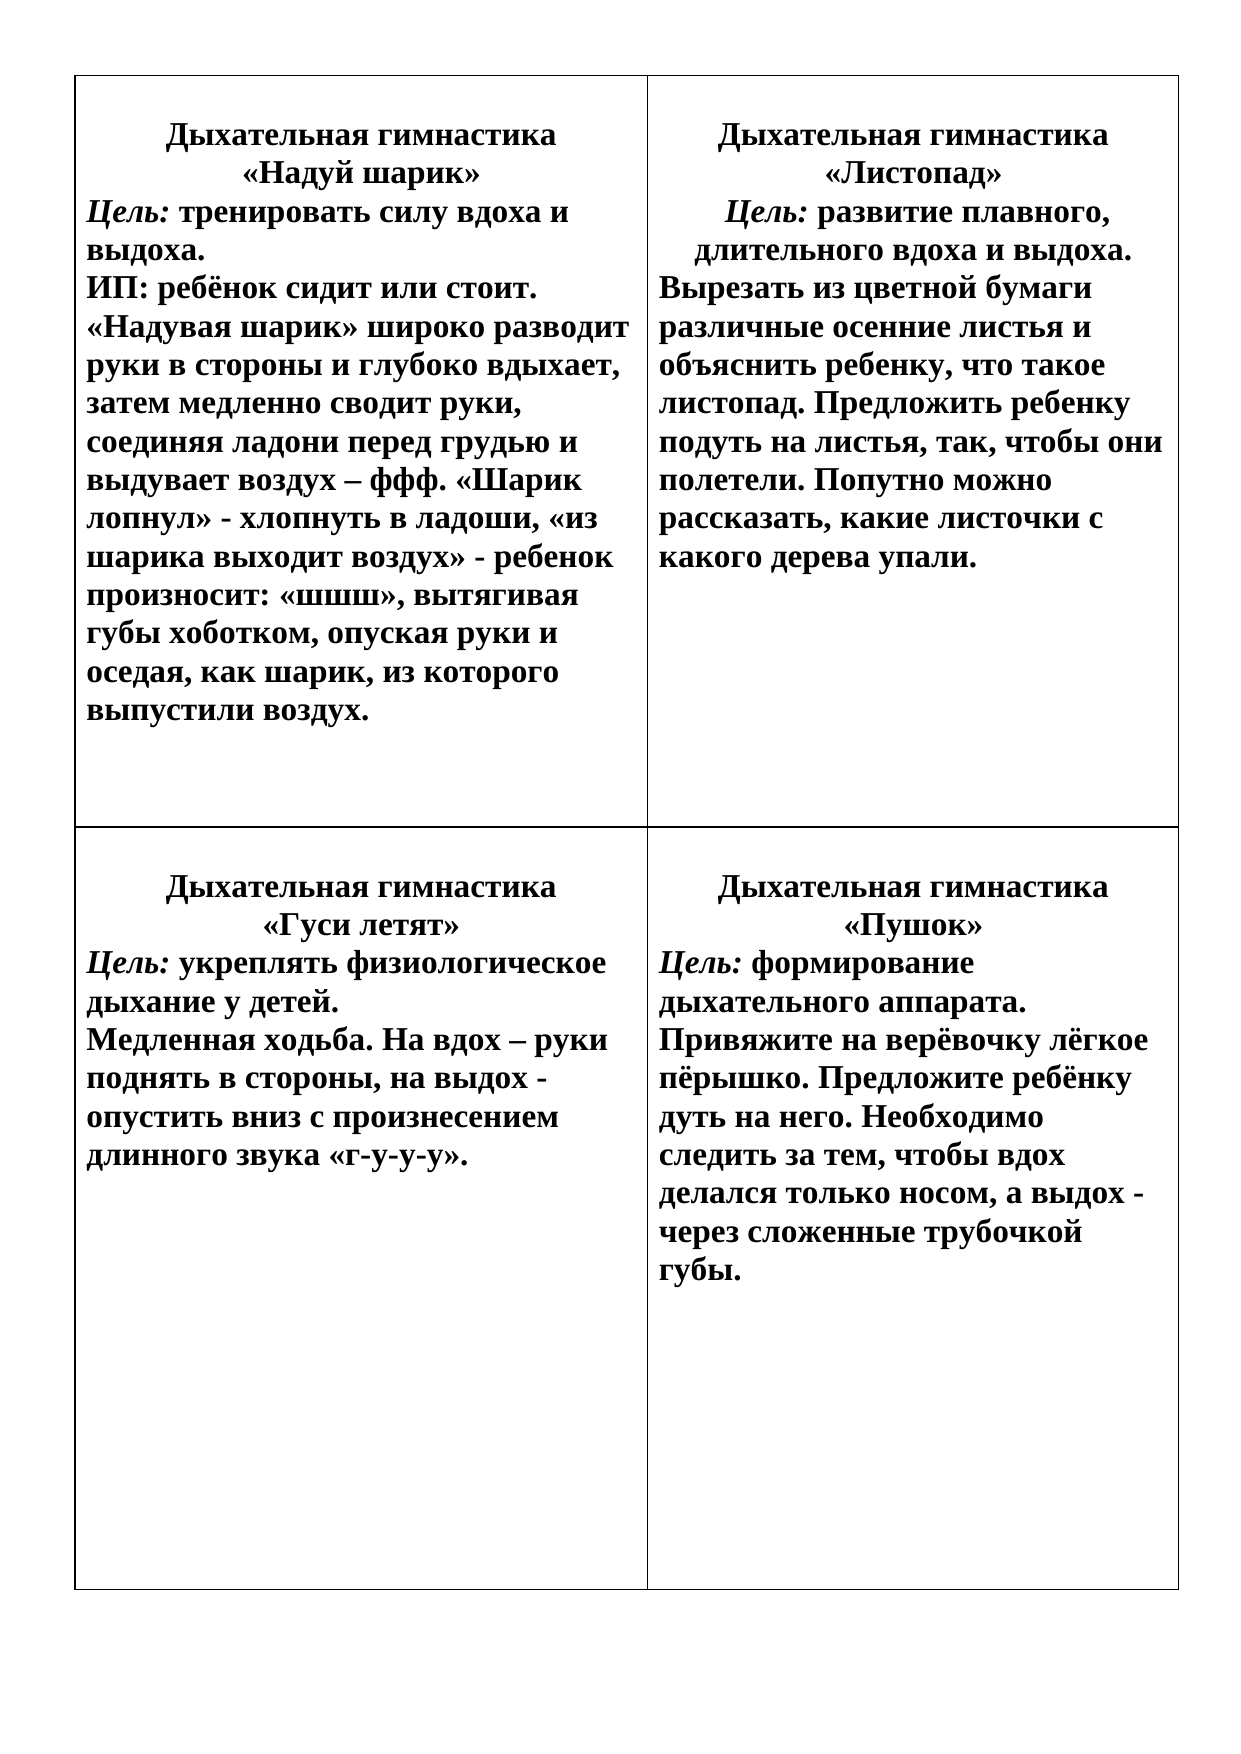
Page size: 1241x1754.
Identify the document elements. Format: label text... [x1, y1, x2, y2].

table_header Дыхательная гимнастика «Листопад» Цель: развитие плавного, длительного вдоха и выдоха. Вырезать из цветной бумаги различные осенние листья и объяснить ребенку, что такое листопад. Предложить ребенку подуть на листья, так, чтобы они полетели. Попутно можно рассказать, какие листочки с какого дерева упали. [648, 76, 1178, 826]
table_cell Дыхательная гимнастика «Гуси летят» Цель: укреплять физиологическое дыхание у детей. Медленная ходьба. На вдох – руки поднять в стороны, на выдох - опустить вниз с произнесением длинного звука «г-у-у-у». [76, 828, 647, 1589]
table_header Дыхательная гимнастика «Надуй шарик» Цель: тренировать силу вдоха и выдоха. ИП: ребёнок сидит или стоит. «Надувая шарик» широко разводит руки в стороны и глубоко вдыхает, затем медленно сводит руки, соединяя ладони перед грудью и выдувает воздух – ффф. «Шарик лопнул» - хлопнуть в ладоши, «из шарика выходит воздух» - ребенок произносит: «шшш», вытягивая губы хоботком, опуская руки и оседая, как шарик, из которого выпустили воздух. [76, 76, 647, 826]
table_cell Дыхательная гимнастика «Пушок» Цель: формирование дыхательного аппарата. Привяжите на верёвочку лёгкое пёрышко. Предложите ребёнку дуть на него. Необходимо следить за тем, чтобы вдох делался только носом, а выдох - через сложенные трубочкой губы. [648, 828, 1178, 1589]
